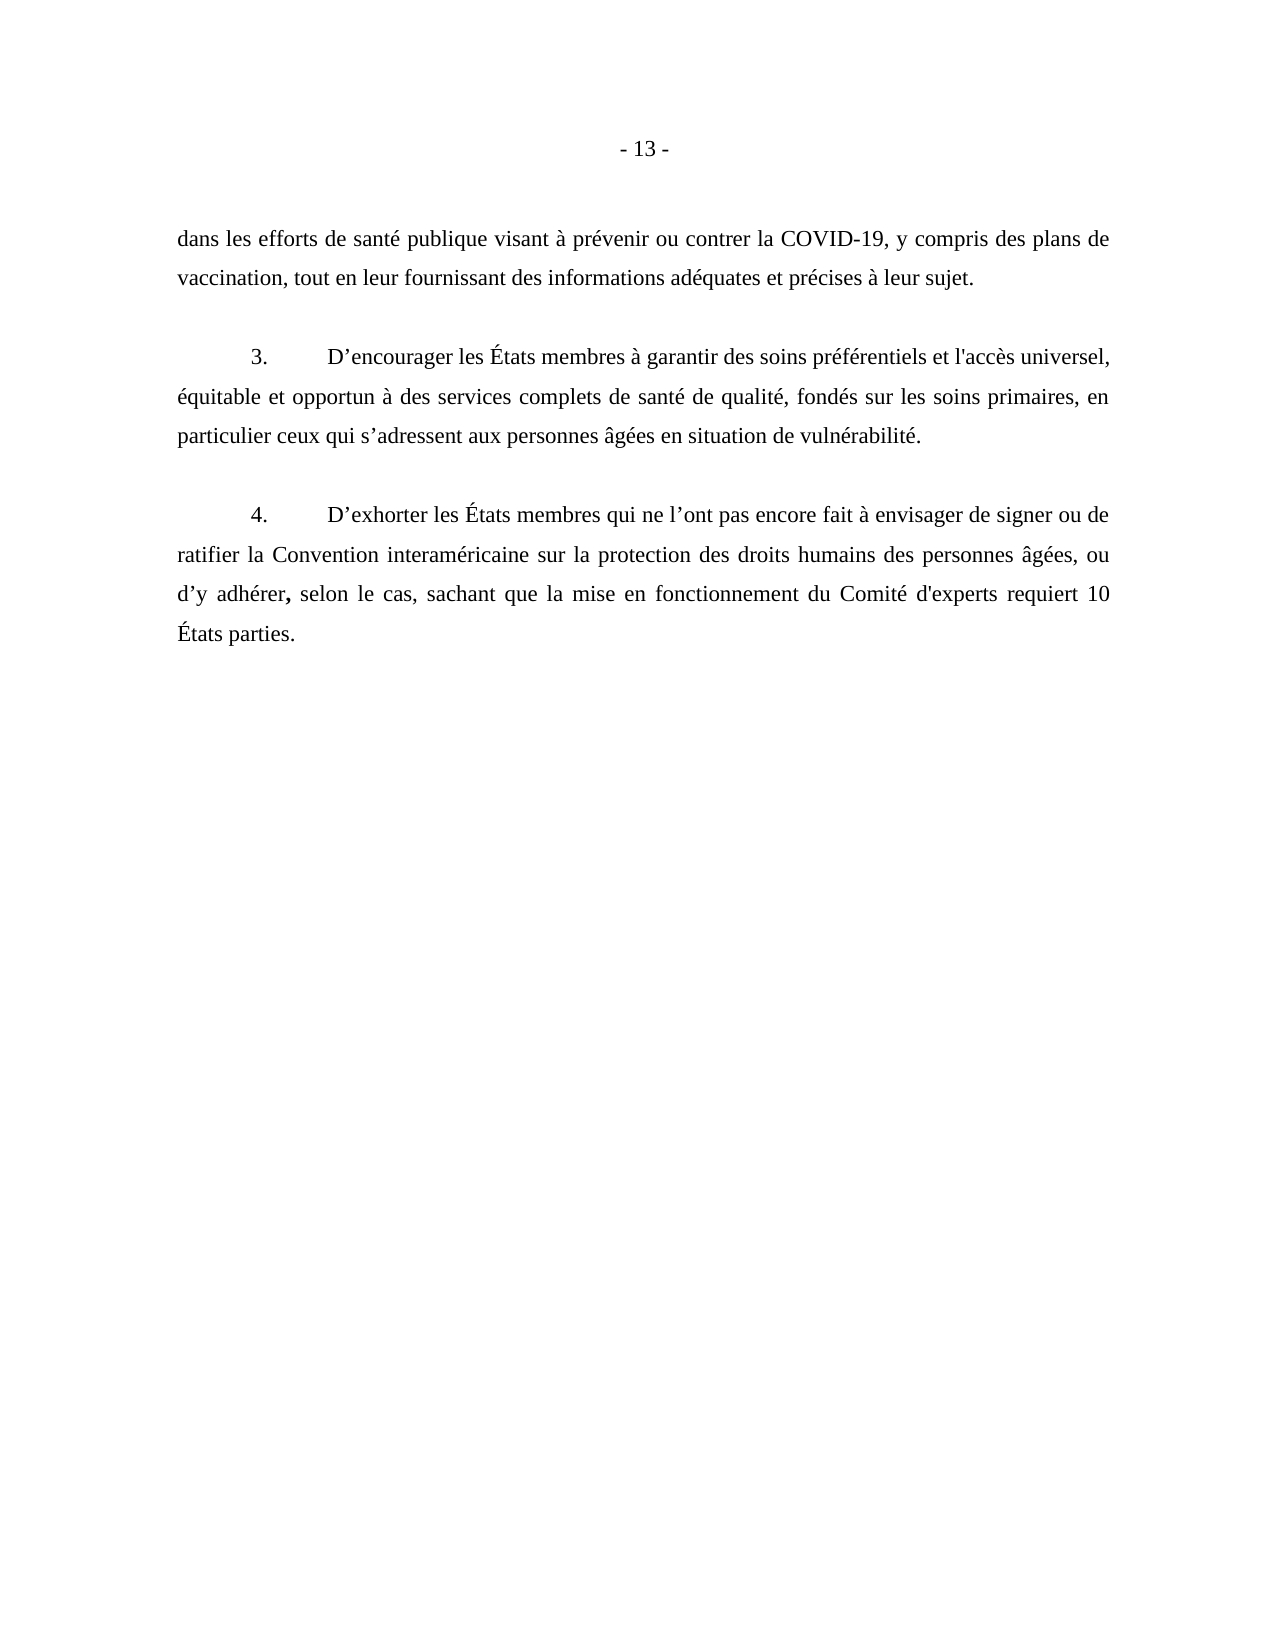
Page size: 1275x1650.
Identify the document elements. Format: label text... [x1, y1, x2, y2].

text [177, 225, 1111, 291]
text 3. D’encourager les États membres à garantir des soins préférentiels et l'accès universel, équitable et opportun à des services complets de santé de qualité, fondés sur les soins primaires, en particulier ceux qui s’adressent aux personnes âgées en situation de vulnérabilité. [177, 343, 1111, 449]
text 4. D’exhorter les États membres qui ne l’ont pas encore fait à envisager de signer ou de ratifier la Convention interaméricaine sur la protection des droits humains des personnes âgées, ou d’y adhérer, selon le cas, sachant que la mise en fonctionnement du Comité d'experts requiert 10 États parties. [177, 501, 1111, 646]
